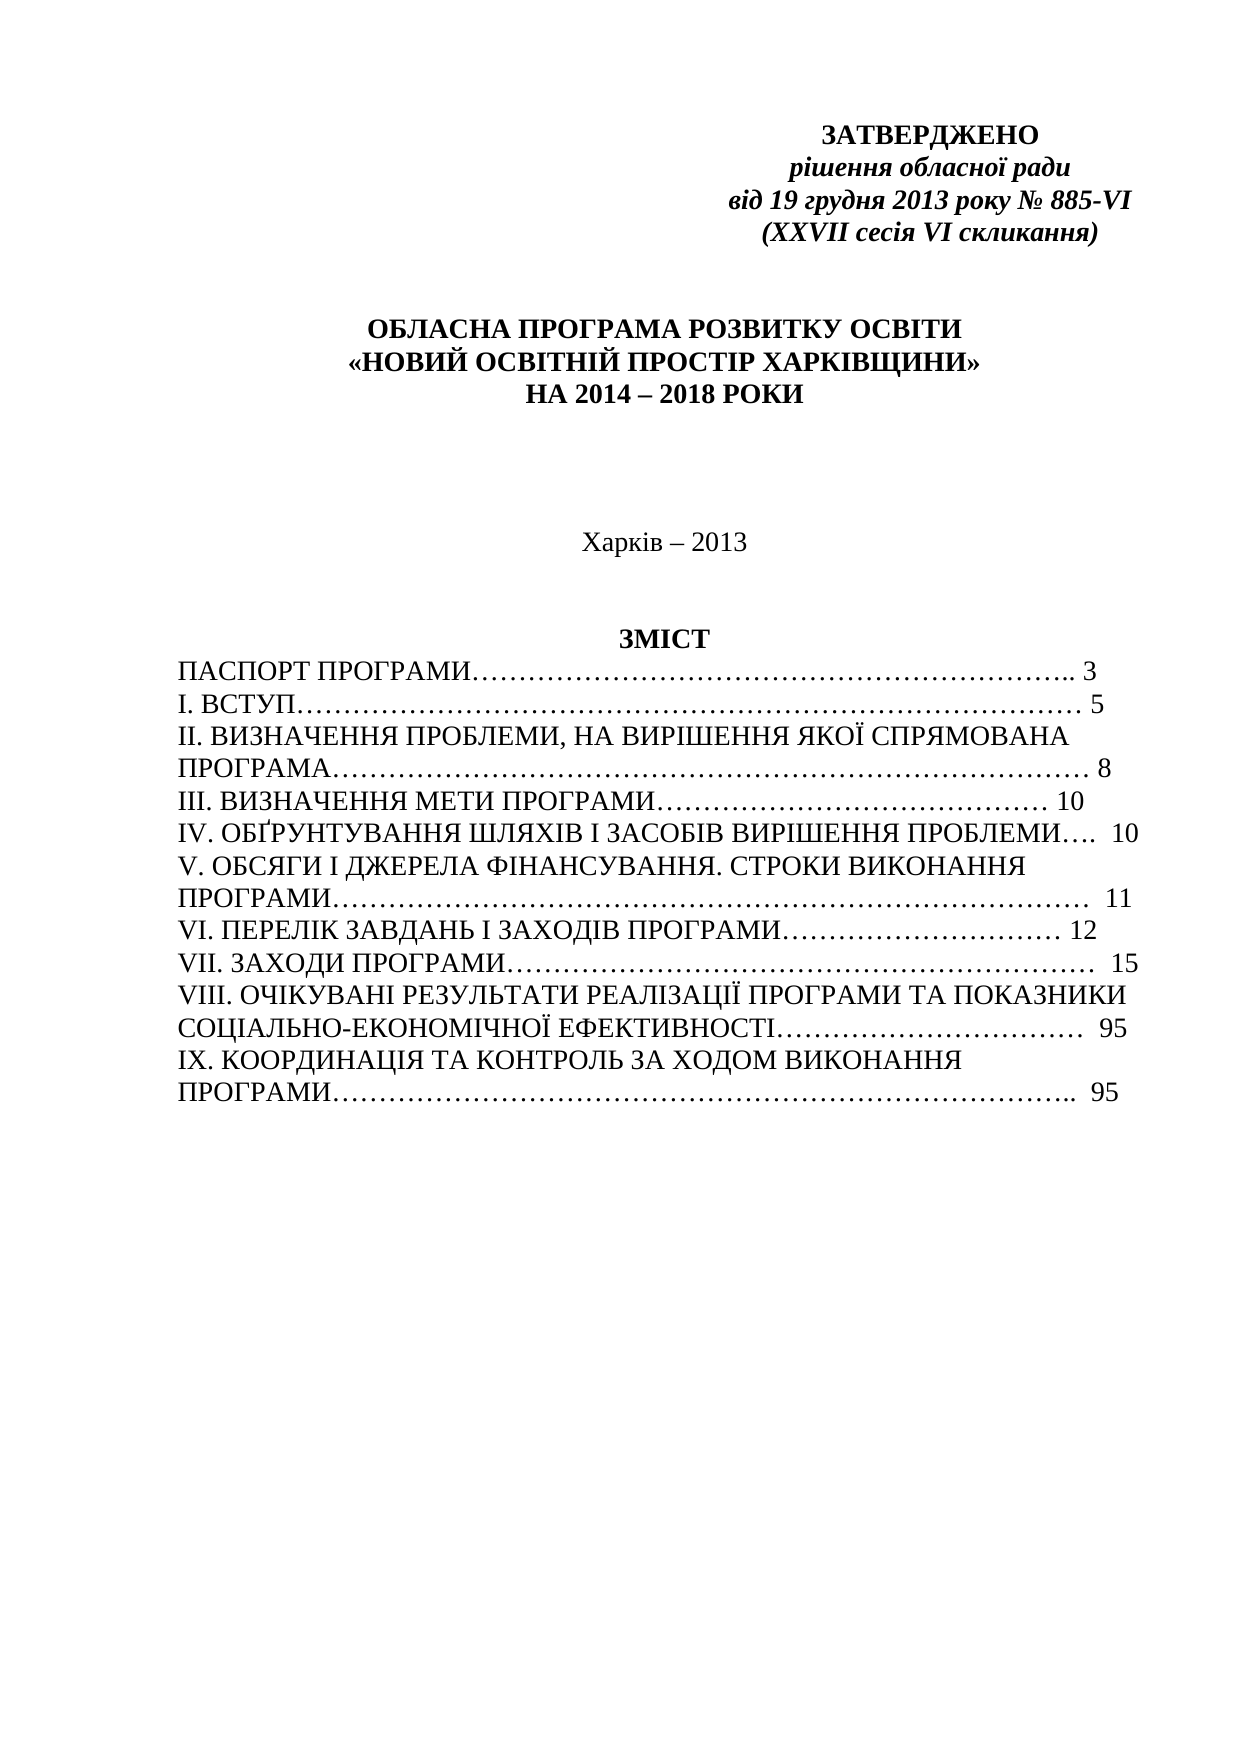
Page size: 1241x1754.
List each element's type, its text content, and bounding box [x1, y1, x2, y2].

text ОБЛАСНА ПРОГРАМА РОЗВИТКУ ОСВІТИ [177, 312, 1152, 345]
text ЗАТВЕРДЖЕНО [709, 118, 1152, 151]
text рішення обласної ради [709, 151, 1152, 183]
text «НОВИЙ ОСВІТНІЙ ПРОСТІР ХАРКІВЩИНИ» [177, 345, 1152, 377]
text ПАСПОРТ ПРОГРАМИ……………………………………………………….. 3 І. ВСТУП………………………………………………………………………… 5 ІІ. ВИЗНАЧЕННЯ ПРОБЛЕМИ, НА ВИРІШЕННЯ ЯКОЇ СПРЯМОВАНА ПРОГРАМА……………………………………………………………………… 8 ІІІ. ВИЗНАЧЕННЯ МЕТИ ПРОГРАМИ…………………………………… 10 ІV. ОБҐРУНТУВАННЯ ШЛЯХІВ І ЗАСОБІВ ВИРІШЕННЯ ПРОБЛЕМИ…. 10 V. ОБСЯГИ І ДЖЕРЕЛА ФІНАНСУВАННЯ. СТРОКИ ВИКОНАННЯ ПРОГРАМИ……………………………………………………………………… 11 VІ. ПЕРЕЛІК ЗАВДАНЬ І ЗАХОДІВ ПРОГРАМИ………………………… 12 VІІ. ЗАХОДИ ПРОГРАМИ……………………………………………………… 15 VІІІ. ОЧІКУВАНІ РЕЗУЛЬТАТИ РЕАЛІЗАЦІЇ ПРОГРАМИ ТА ПОКАЗНИКИ СОЦІАЛЬНО-ЕКОНОМІЧНОЇ ЕФЕКТИВНОСТІ…………………………… 95 ІХ. КООРДИНАЦІЯ ТА КОНТРОЛЬ ЗА ХОДОМ ВИКОНАННЯ ПРОГРАМИ…………………………………………………………………….. 95 [177, 654, 1152, 1108]
text НА 2014 – 2018 РОКИ [177, 377, 1152, 410]
text ЗМІСТ [177, 622, 1152, 654]
text від 19 грудня 2013 року № 885-VI [709, 183, 1152, 215]
text (XXVІІ сесія VІ скликання) [709, 215, 1152, 248]
text Харків – 2013 [177, 525, 1152, 557]
